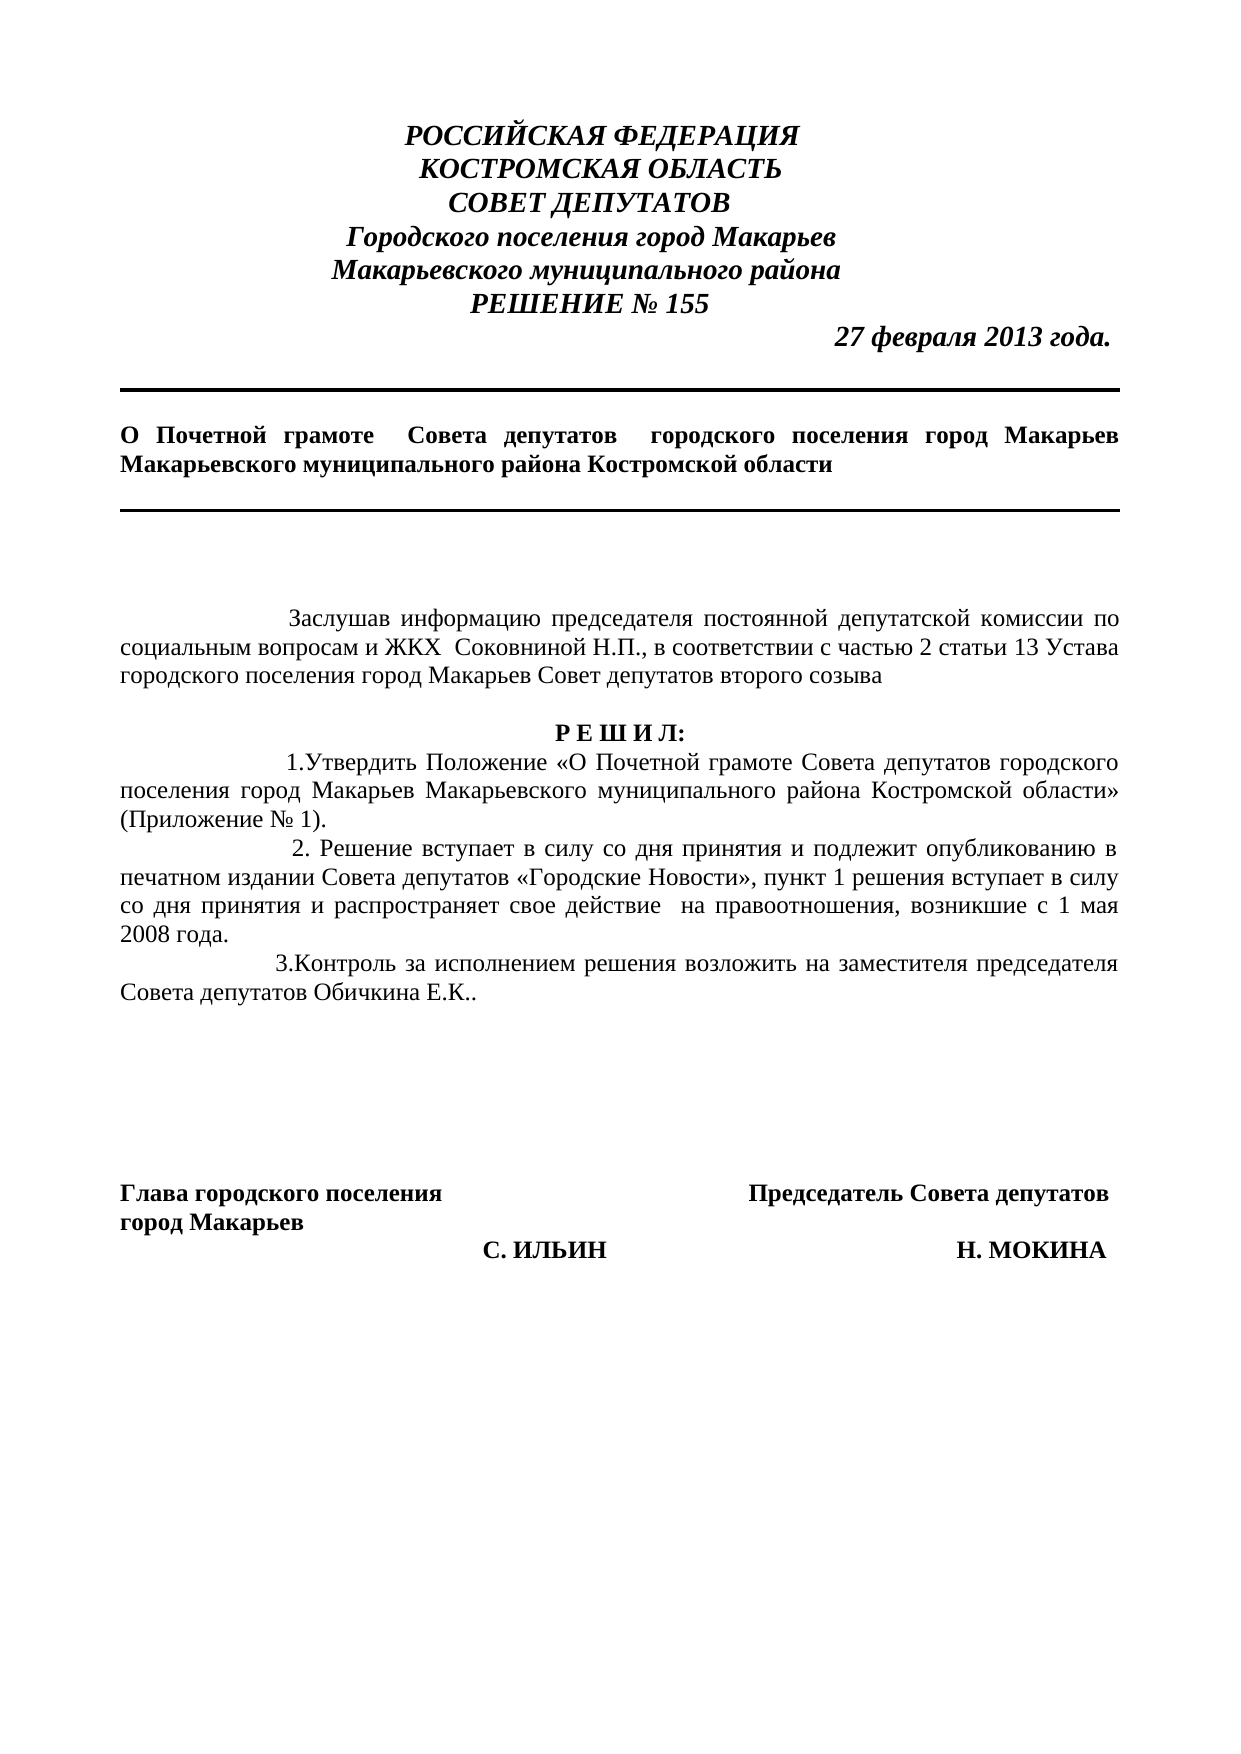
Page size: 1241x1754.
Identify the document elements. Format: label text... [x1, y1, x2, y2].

text Р Е Ш И Л: [120, 718, 1120, 747]
text 3.Контроль за исполнением решения возложить на заместителя председателя Совета депутатов Обичкина Е.К.. [120, 948, 1120, 1005]
text РОССИЙСКАЯ ФЕДЕРАЦИЯ [120, 118, 1120, 152]
text 27 февраля 2013 года. [120, 319, 1120, 353]
text 1.Утвердить Положение «О Почетной грамоте Совета депутатов городского поселения город Макарьев Макарьевского муниципального района Костромской области» (Приложение № 1). [120, 747, 1120, 833]
text Макарьевского муниципального района [120, 252, 1120, 286]
text город Макарьев [120, 1207, 1120, 1235]
text РЕШЕНИЕ № 155 [120, 286, 1120, 319]
text 2. Решение вступает в силу со дня принятия и подлежит опубликованию в печатном издании Совета депутатов «Городские Новости», пункт 1 решения вступает в силу со дня принятия и распространяет свое действие на правоотношения, возникшие с 1 мая 2008 года. [120, 833, 1120, 948]
text КОСТРОМСКАЯ ОБЛАСТЬ [120, 152, 1120, 185]
text Глава городского поселения Председатель Совета депутатов [120, 1178, 1120, 1207]
text О Почетной грамоте Совета депутатов городского поселения город Макарьев Макарьевского муниципального района Костромской области [120, 420, 1120, 478]
text Заслушав информацию председателя постоянной депутатской комиссии по социальным вопросам и ЖКХ Соковниной Н.П., в соответствии с частью 2 статьи 13 Устава городского поселения город Макарьев Совет депутатов второго созыва [120, 603, 1120, 689]
text СОВЕТ ДЕПУТАТОВ [120, 185, 1120, 219]
text Городского поселения город Макарьев [120, 219, 1120, 252]
text С. ИЛЬИН Н. МОКИНА [120, 1235, 1120, 1264]
